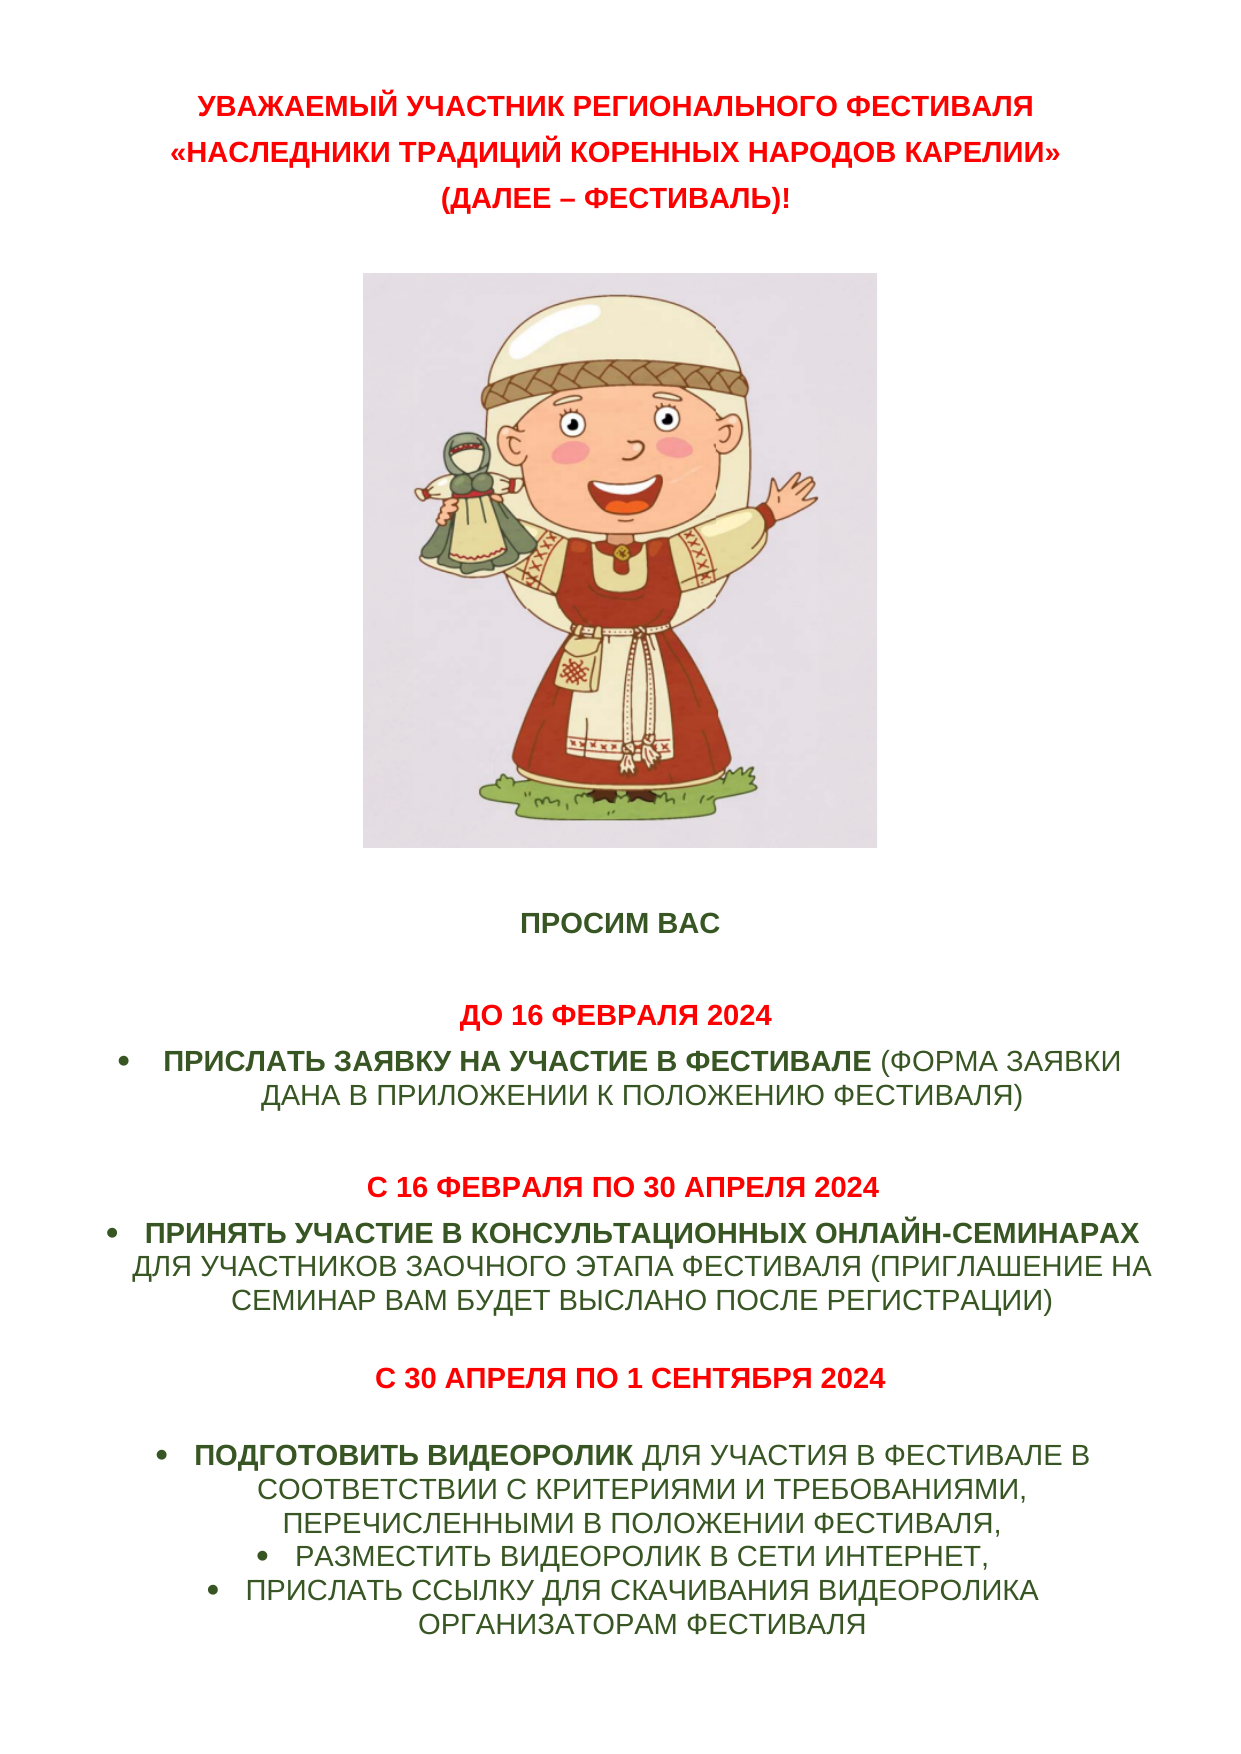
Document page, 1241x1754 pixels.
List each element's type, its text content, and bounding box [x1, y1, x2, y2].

list прислать заявку на участие в Фестивале (форма заявки дана в приложении к Положению Фестиваля) [77, 1044, 1163, 1111]
picture [363, 273, 878, 848]
text до 16 февраля 2024 [77, 998, 1155, 1031]
list принять участие в консультационных онлайн-семинарах для участников заочного этапа Фестиваля (приглашение на семинар Вам будет выслано после регистрации) [84, 1216, 1163, 1317]
text с 30 апреля по 1 сентября 2024 [77, 1361, 1184, 1394]
list разместить видеоролик в сети Интернет, [84, 1539, 1163, 1573]
text (далее – Фестиваль)! [77, 181, 1155, 215]
list прислать ссылку для скачивания видеоролика организаторам Фестиваля [84, 1573, 1163, 1640]
text с 16 февраля по 30 апреля 2024 [77, 1170, 1169, 1203]
list подготовить видеоролик для участия в Фестивале в соответствии с критериями и требованиями, перечисленными в Положении Фестиваля, [84, 1438, 1163, 1539]
text Просим Вас [77, 906, 1163, 939]
text «Наследники традиций коренных народов Карелии» [77, 135, 1155, 169]
text Уважаемый участник Регионального фестиваля [77, 89, 1155, 123]
